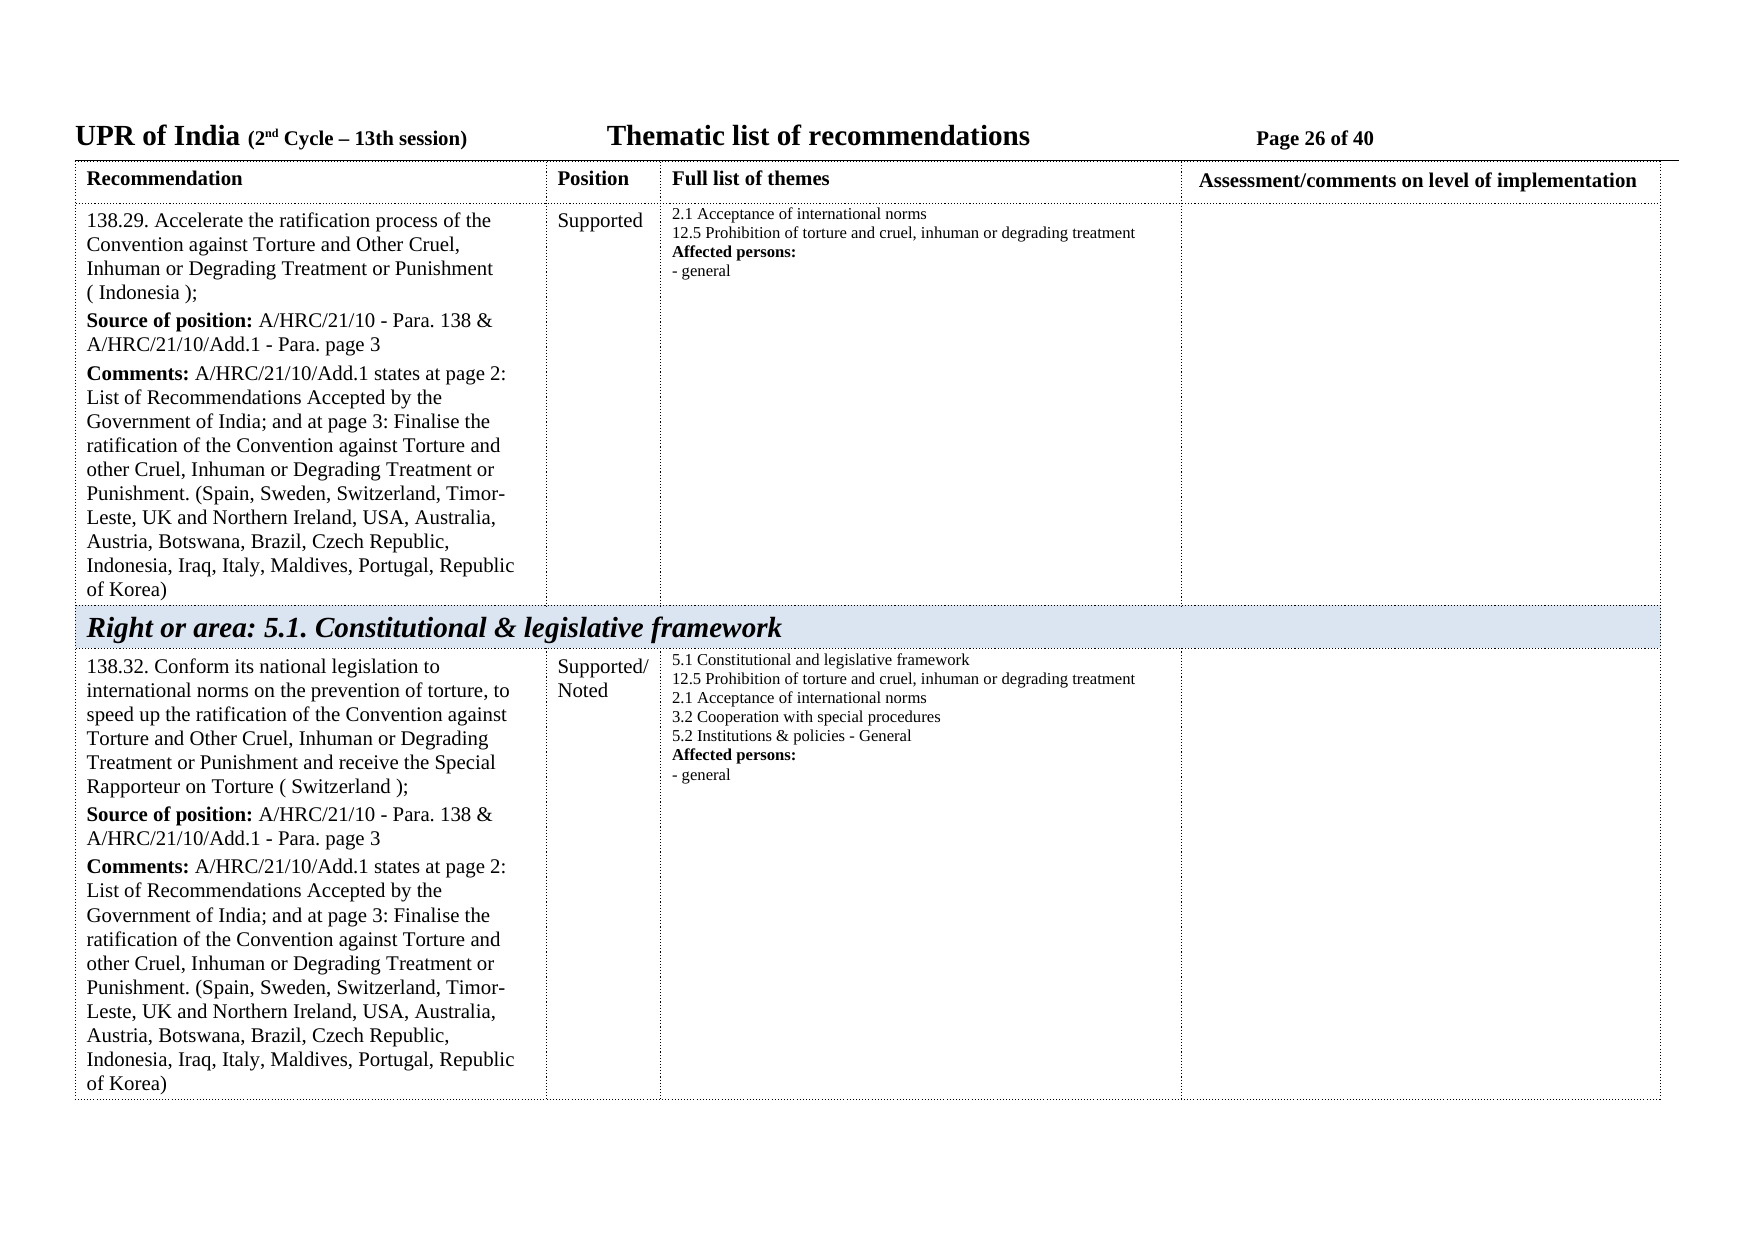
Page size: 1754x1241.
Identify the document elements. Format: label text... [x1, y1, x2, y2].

table_cell Supported/Noted [546, 648, 661, 1099]
table_header Assessment/comments on level of implementation [1181, 161, 1661, 203]
table_cell Right or area: 5.1. Constitutional & legislative framework [75, 605, 1661, 648]
table_cell 138.29. Accelerate the ratification process of the Convention against Torture and Other Cruel, Inhuman or Degrading Treatment or Punishment ( Indonesia ); Source of position: A/HRC/21/10 - Para. 138 & A/HRC/21/10/Add.1 - Para. page 3 Comments: A/HRC/21/10/Add.1 states at page 2: List of Recommendations Accepted by the Government of India; and at page 3: Finalise the ratification of the Convention against Torture and other Cruel, Inhuman or Degrading Treatment or Punishment. (Spain, Sweden, Switzerland, Timor-Leste, UK and Northern Ireland, USA, Australia, Austria, Botswana, Brazil, Czech Republic, Indonesia, Iraq, Italy, Maldives, Portugal, Republic of Korea) [75, 203, 546, 605]
table_cell 138.32. Conform its national legislation to international norms on the prevention of torture, to speed up the ratification of the Convention against Torture and Other Cruel, Inhuman or Degrading Treatment or Punishment and receive the Special Rapporteur on Torture ( Switzerland ); Source of position: A/HRC/21/10 - Para. 138 & A/HRC/21/10/Add.1 - Para. page 3 Comments: A/HRC/21/10/Add.1 states at page 2: List of Recommendations Accepted by the Government of India; and at page 3: Finalise the ratification of the Convention against Torture and other Cruel, Inhuman or Degrading Treatment or Punishment. (Spain, Sweden, Switzerland, Timor-Leste, UK and Northern Ireland, USA, Australia, Austria, Botswana, Brazil, Czech Republic, Indonesia, Iraq, Italy, Maldives, Portugal, Republic of Korea) [75, 648, 546, 1099]
table_cell [1181, 203, 1661, 605]
table_header Recommendation [75, 161, 546, 203]
table_header Full list of themes [661, 161, 1181, 203]
table_header Position [546, 161, 661, 203]
table_cell Supported [546, 203, 661, 605]
table_cell 2.1 Acceptance of international norms 12.5 Prohibition of torture and cruel, inhuman or degrading treatment Affected persons: - general [661, 203, 1181, 605]
table_cell [1181, 648, 1661, 1099]
table_cell 5.1 Constitutional and legislative framework 12.5 Prohibition of torture and cruel, inhuman or degrading treatment 2.1 Acceptance of international norms 3.2 Cooperation with special procedures 5.2 Institutions & policies - General Affected persons: - general [661, 648, 1181, 1099]
